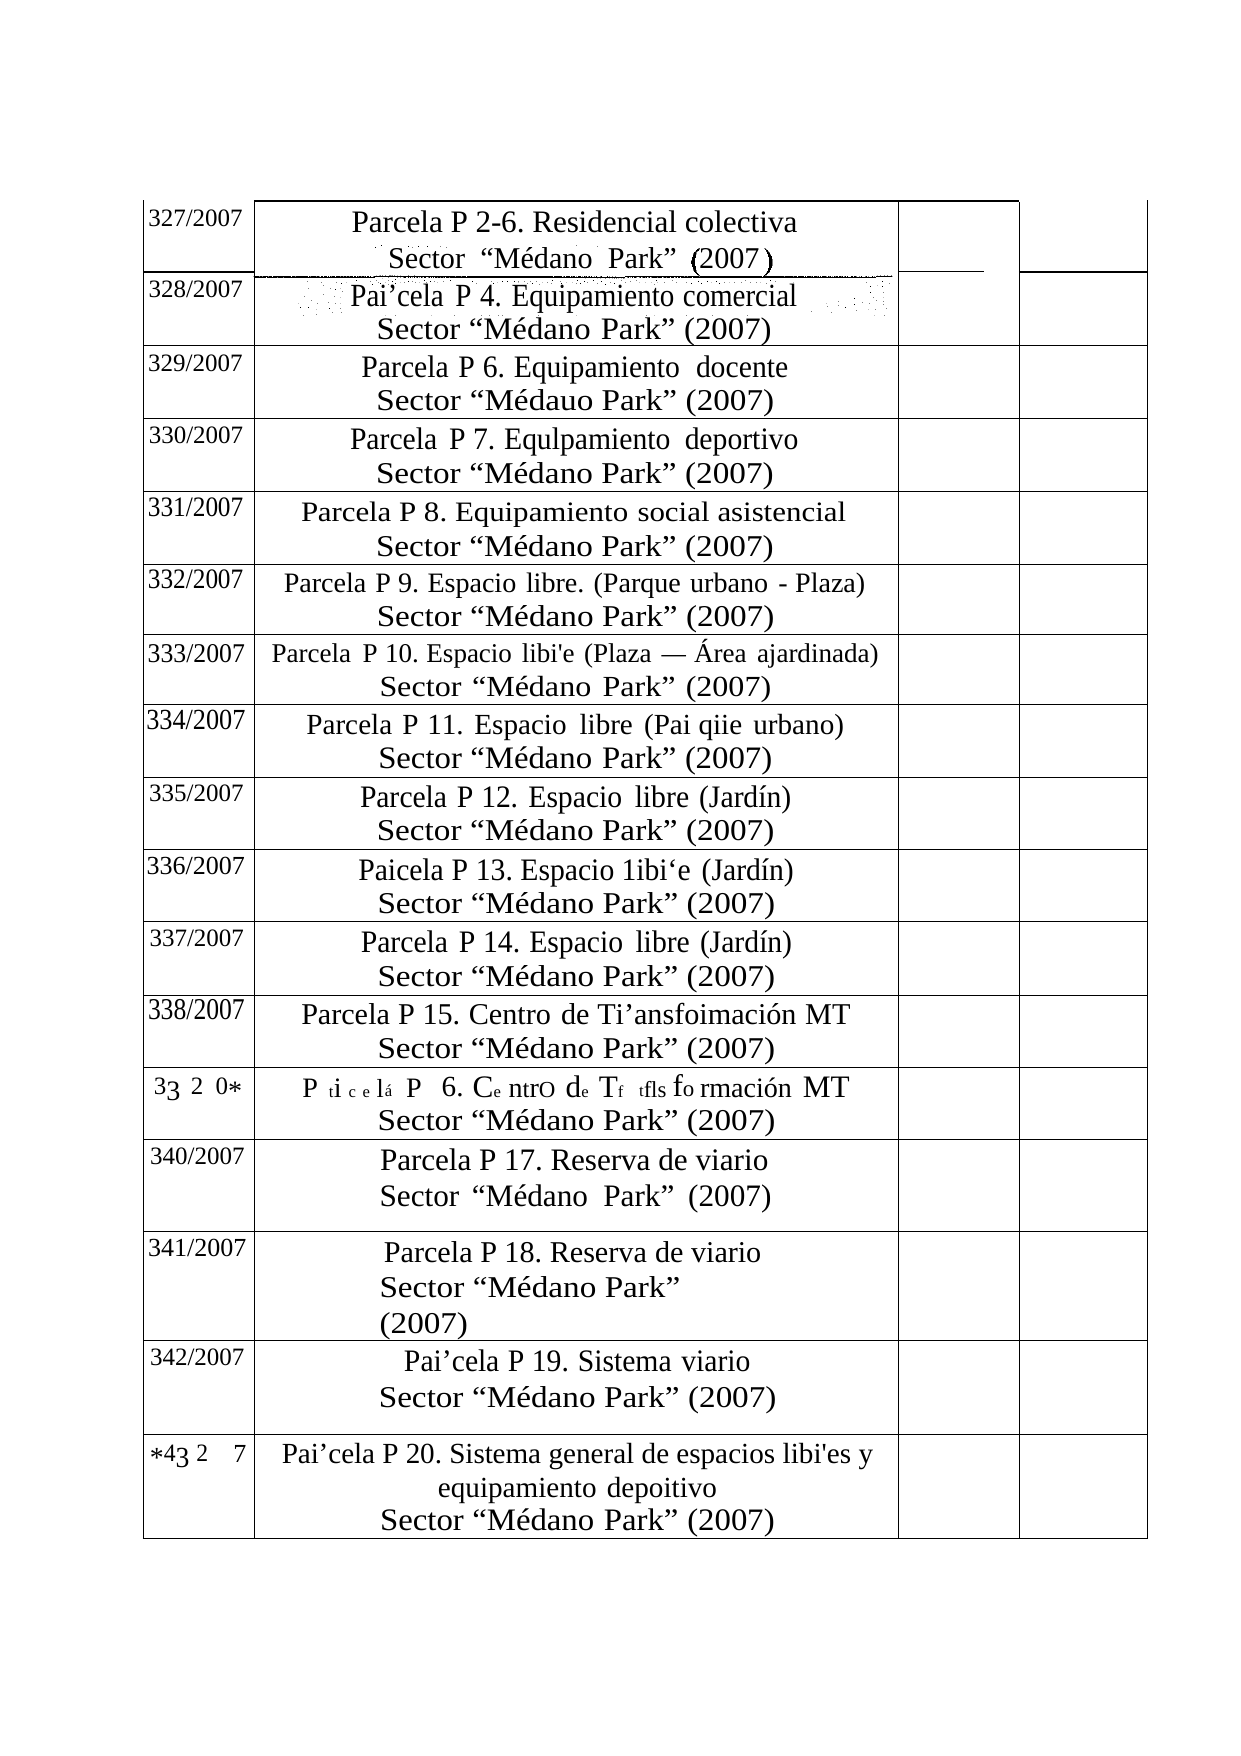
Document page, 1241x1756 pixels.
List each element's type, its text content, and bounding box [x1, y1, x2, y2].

table_cell 340/2007 [144, 1140, 254, 1231]
table_cell Parcela P 11. Espacio libre (Pai qiie urbano) Sector “Médano Park” (2007) [255, 705, 898, 777]
table_cell [899, 272, 983, 345]
table_cell [899, 1435, 1019, 1538]
table_cell Parcela P 8. Equipamiento social asistencial Sector “Médano Park” (2007) [255, 492, 898, 564]
table_cell [1020, 705, 1147, 777]
table_cell [1020, 1341, 1147, 1434]
table_cell [899, 565, 1019, 634]
table_cell [899, 419, 1019, 491]
table_cell Pai’cela P 20. Sistema general de espacios libi'es y equipamiento depoitivo Sector “Médano Park” (2007) [255, 1435, 898, 1538]
table_cell 330/2007 [144, 419, 254, 491]
table_header [984, 202, 1019, 345]
table_cell [1020, 273, 1147, 345]
table_cell [1020, 1140, 1147, 1231]
table_header 327/2007 [144, 200, 254, 271]
table_cell [899, 850, 1019, 921]
table_cell Parcela P 12. Espacio libre (Jardín) Sector “Médano Park” (2007) [255, 778, 898, 849]
table_cell 338/2007 [144, 996, 254, 1067]
table_cell 328/2007 [144, 273, 254, 345]
table_cell [899, 1341, 1019, 1434]
table_cell [899, 778, 1019, 849]
table_cell [1020, 492, 1147, 564]
table_cell 332/2007 [144, 565, 254, 634]
table_cell 334/2007 [144, 705, 254, 777]
table_cell [899, 996, 1019, 1067]
table_cell Parcela P 7. Equlpamiento deportivo Sector “Médano Park” (2007) [255, 419, 898, 491]
table_cell [1020, 419, 1147, 491]
table_cell 331/2007 [144, 492, 254, 564]
table_cell P ti c e lá P 6. Ce ntrO de Tf tfls fo rmación MT Sector “Médano Park” (2007) [255, 1068, 898, 1139]
table_cell [899, 1068, 1019, 1139]
table_cell Parcela P 10. Espacio libi'e (Plaza — Área ajardinada) Sector “Médano Park” (2007) [255, 635, 898, 704]
table_cell 341/2007 [144, 1232, 254, 1340]
table_cell 336/2007 [144, 850, 254, 921]
table_cell 333/2007 [144, 635, 254, 704]
table_cell [1020, 1435, 1147, 1538]
table_cell Parcela P 14. Espacio libre (Jardín) Sector “Médano Park” (2007) [255, 922, 898, 994]
table_header [899, 202, 983, 271]
table_cell Parcela P 15. Centro de Ti’ansfoimación MT Sector “Médano Park” (2007) [255, 996, 898, 1067]
table_cell Parcela P 18. Reserva de viario Sector “Médano Park” (2007) [255, 1232, 898, 1340]
table_cell Paicela P 13. Espacio 1ibi‘e (Jardín) Sector “Médano Park” (2007) [255, 850, 898, 921]
table_cell [899, 346, 1019, 418]
table_cell [1020, 1232, 1147, 1340]
table_cell [1020, 635, 1147, 704]
table_cell [899, 635, 1019, 704]
table_cell [899, 1232, 1019, 1340]
table_cell Parcela P 9. Espacio libre. (Parque urbano - Plaza) Sector “Médano Park” (2007) [255, 565, 898, 634]
table_cell [899, 922, 1019, 994]
table_cell [1020, 1068, 1147, 1139]
table_cell Pai’cela P 19. Sistema viario Sector “Médano Park” (2007) [255, 1341, 898, 1434]
table_cell Parcela P 17. Reserva de viario Sector “Médano Park” (2007) [255, 1140, 898, 1231]
table_cell 335/2007 [144, 778, 254, 849]
table_cell *43 2 7 [144, 1435, 254, 1538]
table_cell [899, 1140, 1019, 1231]
table_cell [1020, 922, 1147, 994]
table_cell [1020, 850, 1147, 921]
table_cell 337/2007 [144, 922, 254, 994]
table_cell [899, 492, 1019, 564]
table_cell [1020, 346, 1147, 418]
table_header Parcela P 2-6. Residencial colectiva Sector “Médano Park” 2007 Pai’cela P 4. Equipamiento comercial Sector “Médano Park” (2007) [255, 202, 898, 345]
table_cell 329/2007 [144, 346, 254, 418]
table_header [1019, 200, 1147, 271]
table_cell [1020, 996, 1147, 1067]
table_cell [1020, 778, 1147, 849]
table_cell 342/2007 [144, 1341, 254, 1434]
table_cell [1020, 565, 1147, 634]
table_cell 33 2 0* [144, 1068, 254, 1139]
table_cell Parcela P 6. Equipamiento docente Sector “Médauo Park” (2007) [255, 346, 898, 418]
table_cell [899, 705, 1019, 777]
